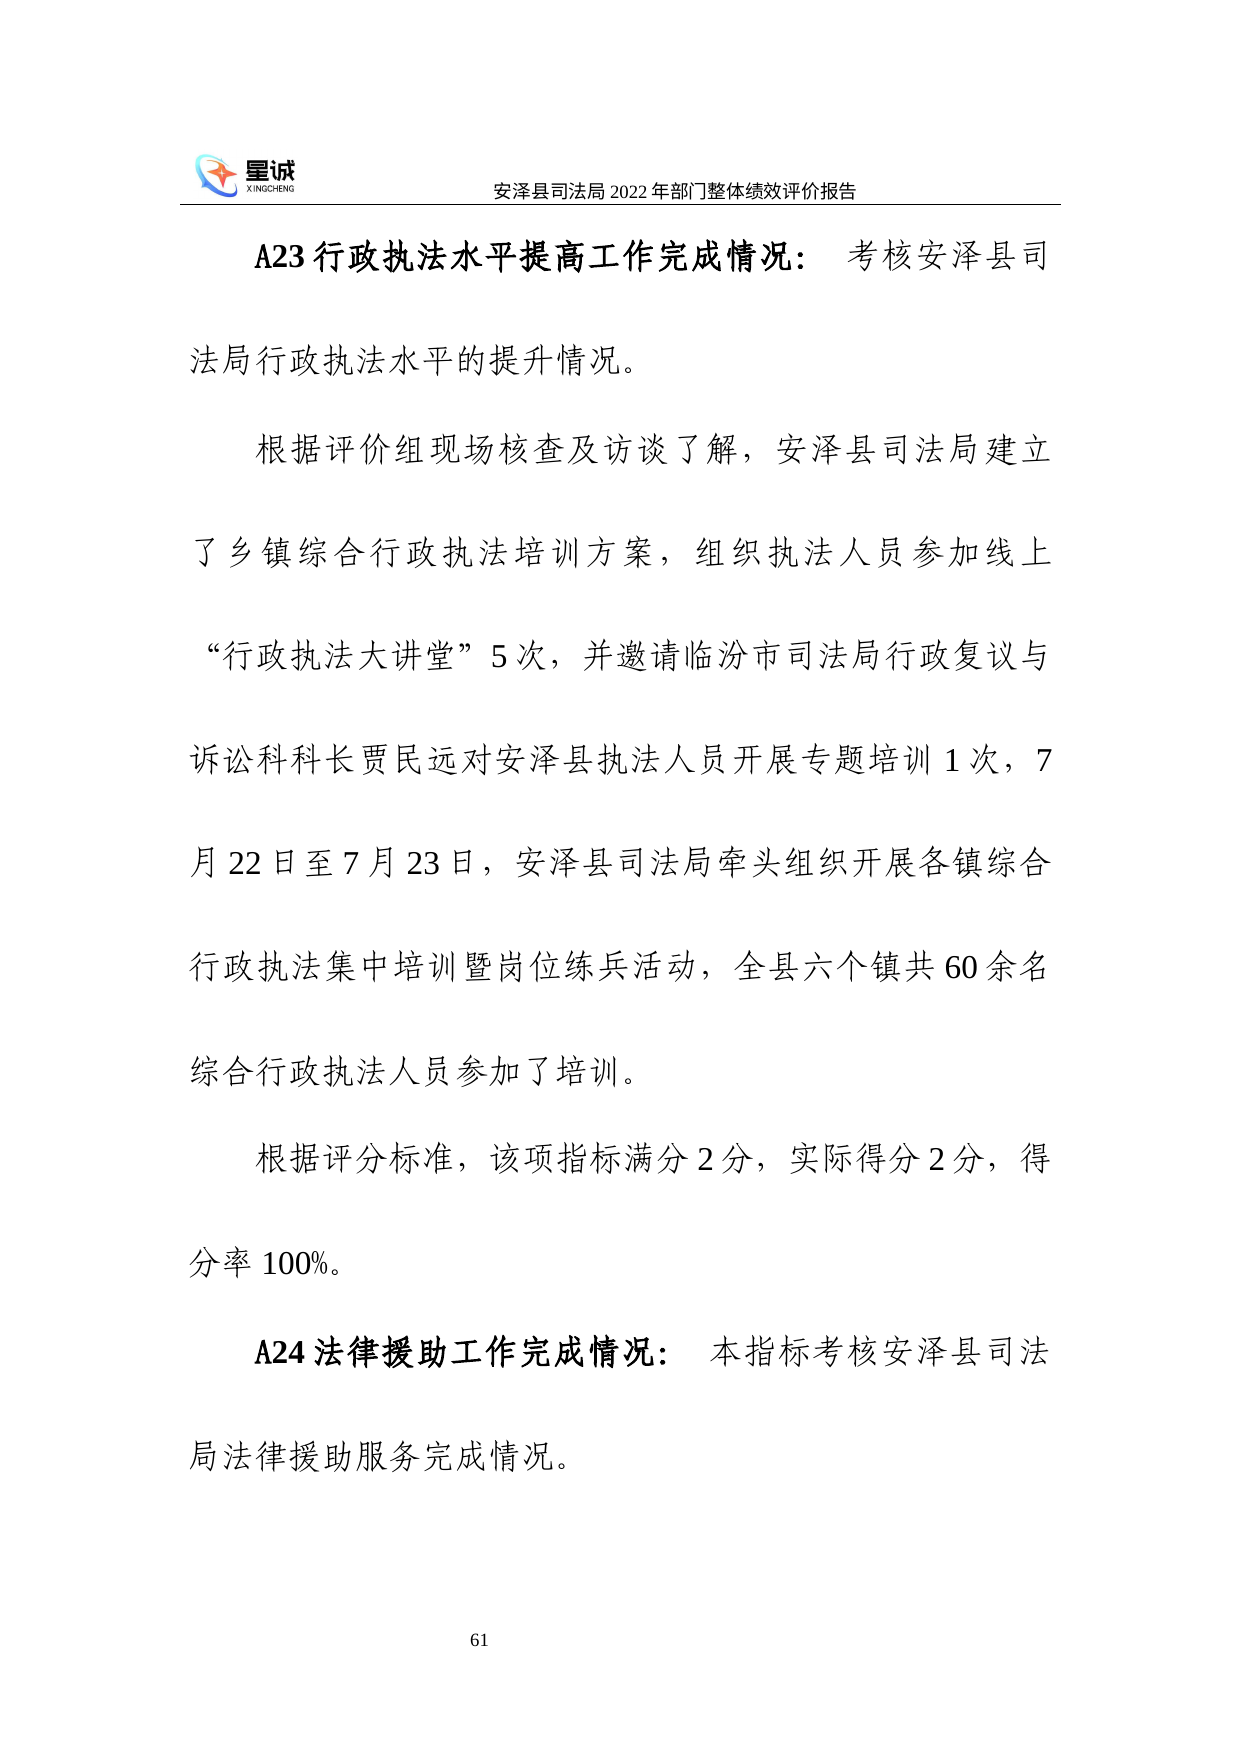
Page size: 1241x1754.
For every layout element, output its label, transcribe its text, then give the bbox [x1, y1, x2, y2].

text 根据评价组现场核查及访谈了解，安泽县司法局建立了乡镇综合行政执法培训方案，组织执法人员参加线上“行政执法大讲堂”5次，并邀请临汾市司法局行政复议与诉讼科科长贾民远对安泽县执法人员开展专题培训1次，7月22日至7月23日，安泽县司法局牵头组织开展各镇综合行政执法集中培训暨岗位练兵活动，全县六个镇共60余名综合行政执法人员参加了培训。 [188, 412, 1052, 1104]
text A24法律援助工作完成情况： 本指标考核安泽县司法局法律援助服务完成情况。 [188, 1316, 1052, 1489]
picture [192, 149, 299, 199]
text A23行政执法水平提高工作完成情况： 考核安泽县司法局行政执法水平的提升情况。 [188, 220, 1052, 393]
text 根据评分标准，该项指标满分2分，实际得分2分，得分率100%。 [188, 1123, 1052, 1296]
